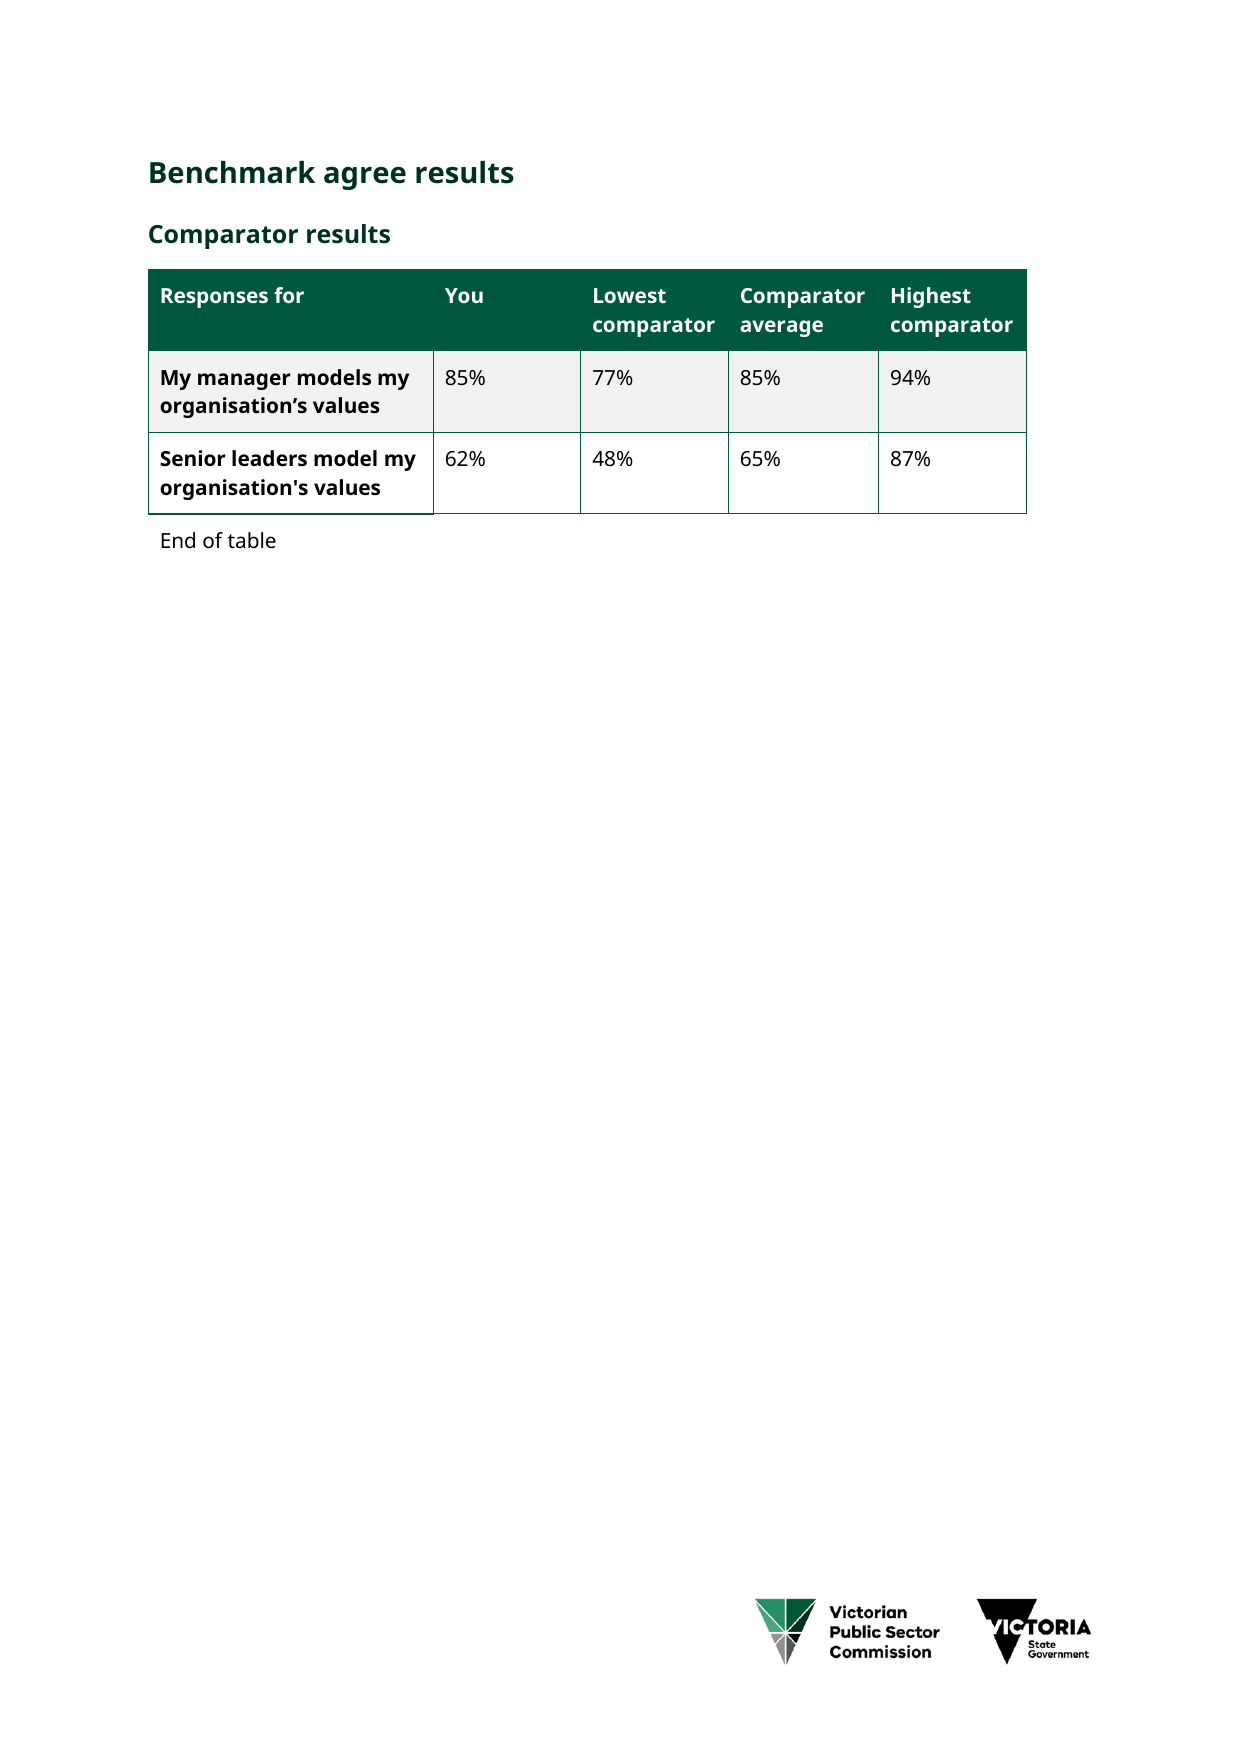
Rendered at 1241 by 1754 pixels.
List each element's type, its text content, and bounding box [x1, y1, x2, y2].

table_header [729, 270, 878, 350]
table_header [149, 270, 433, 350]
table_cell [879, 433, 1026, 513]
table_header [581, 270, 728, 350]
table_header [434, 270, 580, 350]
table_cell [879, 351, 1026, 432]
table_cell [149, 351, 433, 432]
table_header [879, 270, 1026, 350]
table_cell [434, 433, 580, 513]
subtitle Comparator results [148, 217, 1092, 251]
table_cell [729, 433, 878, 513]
picture [754, 1598, 1093, 1666]
subtitle Benchmark agree results [148, 153, 1092, 192]
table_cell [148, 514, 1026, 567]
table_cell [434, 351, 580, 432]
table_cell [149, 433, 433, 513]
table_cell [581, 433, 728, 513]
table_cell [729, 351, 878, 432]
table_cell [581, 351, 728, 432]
